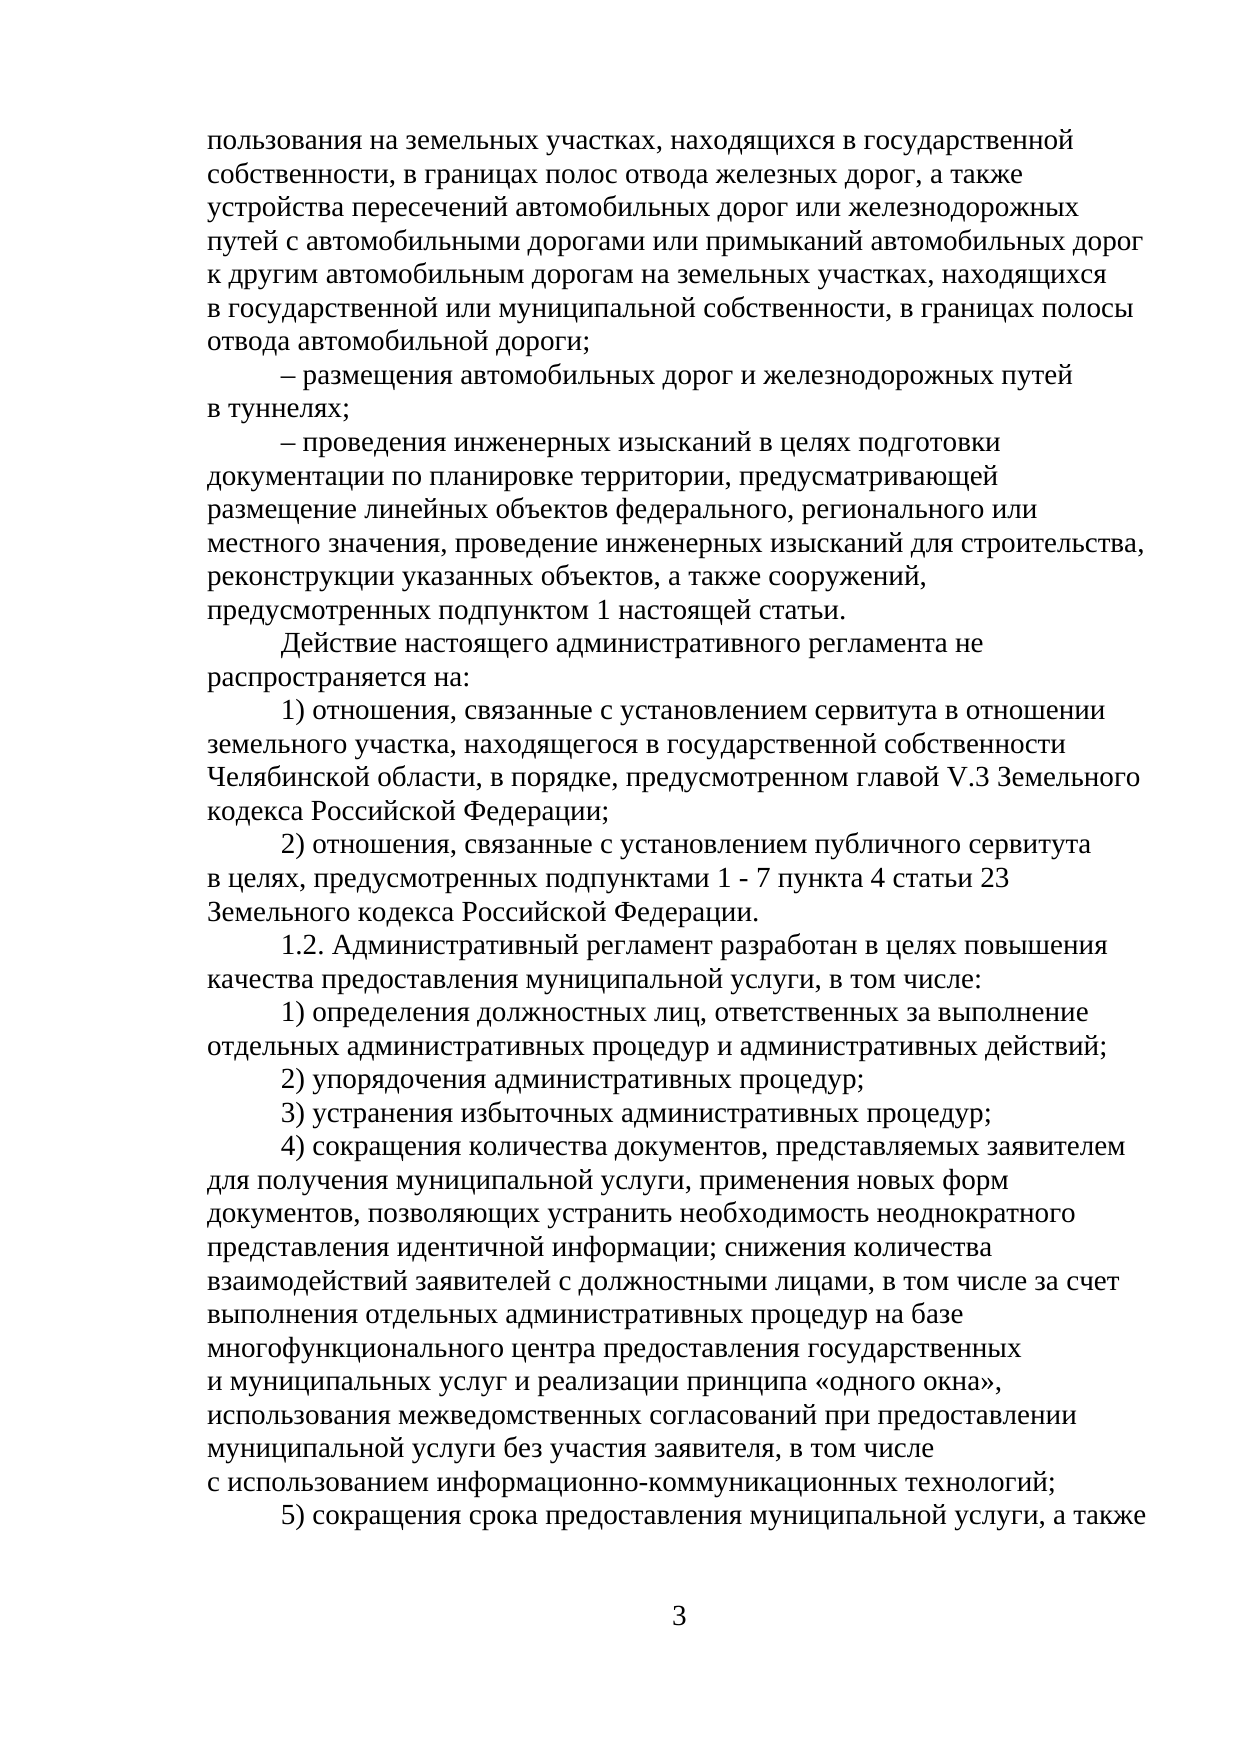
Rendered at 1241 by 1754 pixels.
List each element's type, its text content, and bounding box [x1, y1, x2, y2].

text с использованием информационно-коммуникационных технологий; [207, 1464, 1152, 1497]
text Действие настоящего административного регламента не распространяется на: [207, 625, 1152, 692]
text 1) определения должностных лиц, ответственных за выполнение отдельных административных процедур и административных действий; [207, 994, 1152, 1061]
text пользования на земельных участках, находящихся в государственной собственности, в границах полос отвода железных дорог, а также устройства пересечений автомобильных дорог или железнодорожных путей с автомобильными дорогами или примыканий автомобильных дорог к другим автомобильным дорогам на земельных участках, находящихся [207, 122, 1152, 290]
text 4) сокращения количества документов, представляемых заявителем для получения муниципальной услуги, применения новых форм документов, позволяющих устранить необходимость неоднократного представления идентичной информации; снижения количества взаимодействий заявителей с должностными лицами, в том числе за счет выполнения отдельных административных процедур на базе многофункционального центра предоставления государственных [207, 1128, 1152, 1363]
text 1.2. Административный регламент разработан в целях повышения качества предоставления муниципальной услуги, в том числе: [207, 927, 1152, 994]
text 3 [207, 1598, 1152, 1632]
text 5) сокращения срока предоставления муниципальной услуги, а также [207, 1497, 1152, 1531]
text в туннелях; [207, 391, 1152, 424]
text в государственной или муниципальной собственности, в границах полосы отвода автомобильной дороги; [207, 290, 1152, 357]
text 2) отношения, связанные с установлением публичного сервитута [207, 827, 1152, 860]
text 1) отношения, связанные с установлением сервитута в отношении земельного участка, находящегося в государственной собственности Челябинской области, в порядке, предусмотренном главой V.3 Земельного кодекса Российской Федерации; [207, 692, 1152, 827]
text – проведения инженерных изысканий в целях подготовки документации по планировке территории, предусматривающей размещение линейных объектов федерального, регионального или местного значения, проведение инженерных изысканий для строительства, реконструкции указанных объектов, а также сооружений, предусмотренных подпунктом 1 настоящей статьи. [207, 424, 1152, 625]
text – размещения автомобильных дорог и железнодорожных путей [207, 357, 1152, 391]
text 2) упорядочения административных процедур; [207, 1061, 1152, 1095]
text и муниципальных услуг и реализации принципа «одного окна», использования межведомственных согласований при предоставлении муниципальной услуги без участия заявителя, в том числе [207, 1363, 1152, 1464]
text 3) устранения избыточных административных процедур; [207, 1095, 1152, 1128]
text в целях, предусмотренных подпунктами 1 - 7 пункта 4 статьи 23 Земельного кодекса Российской Федерации. [207, 860, 1152, 927]
